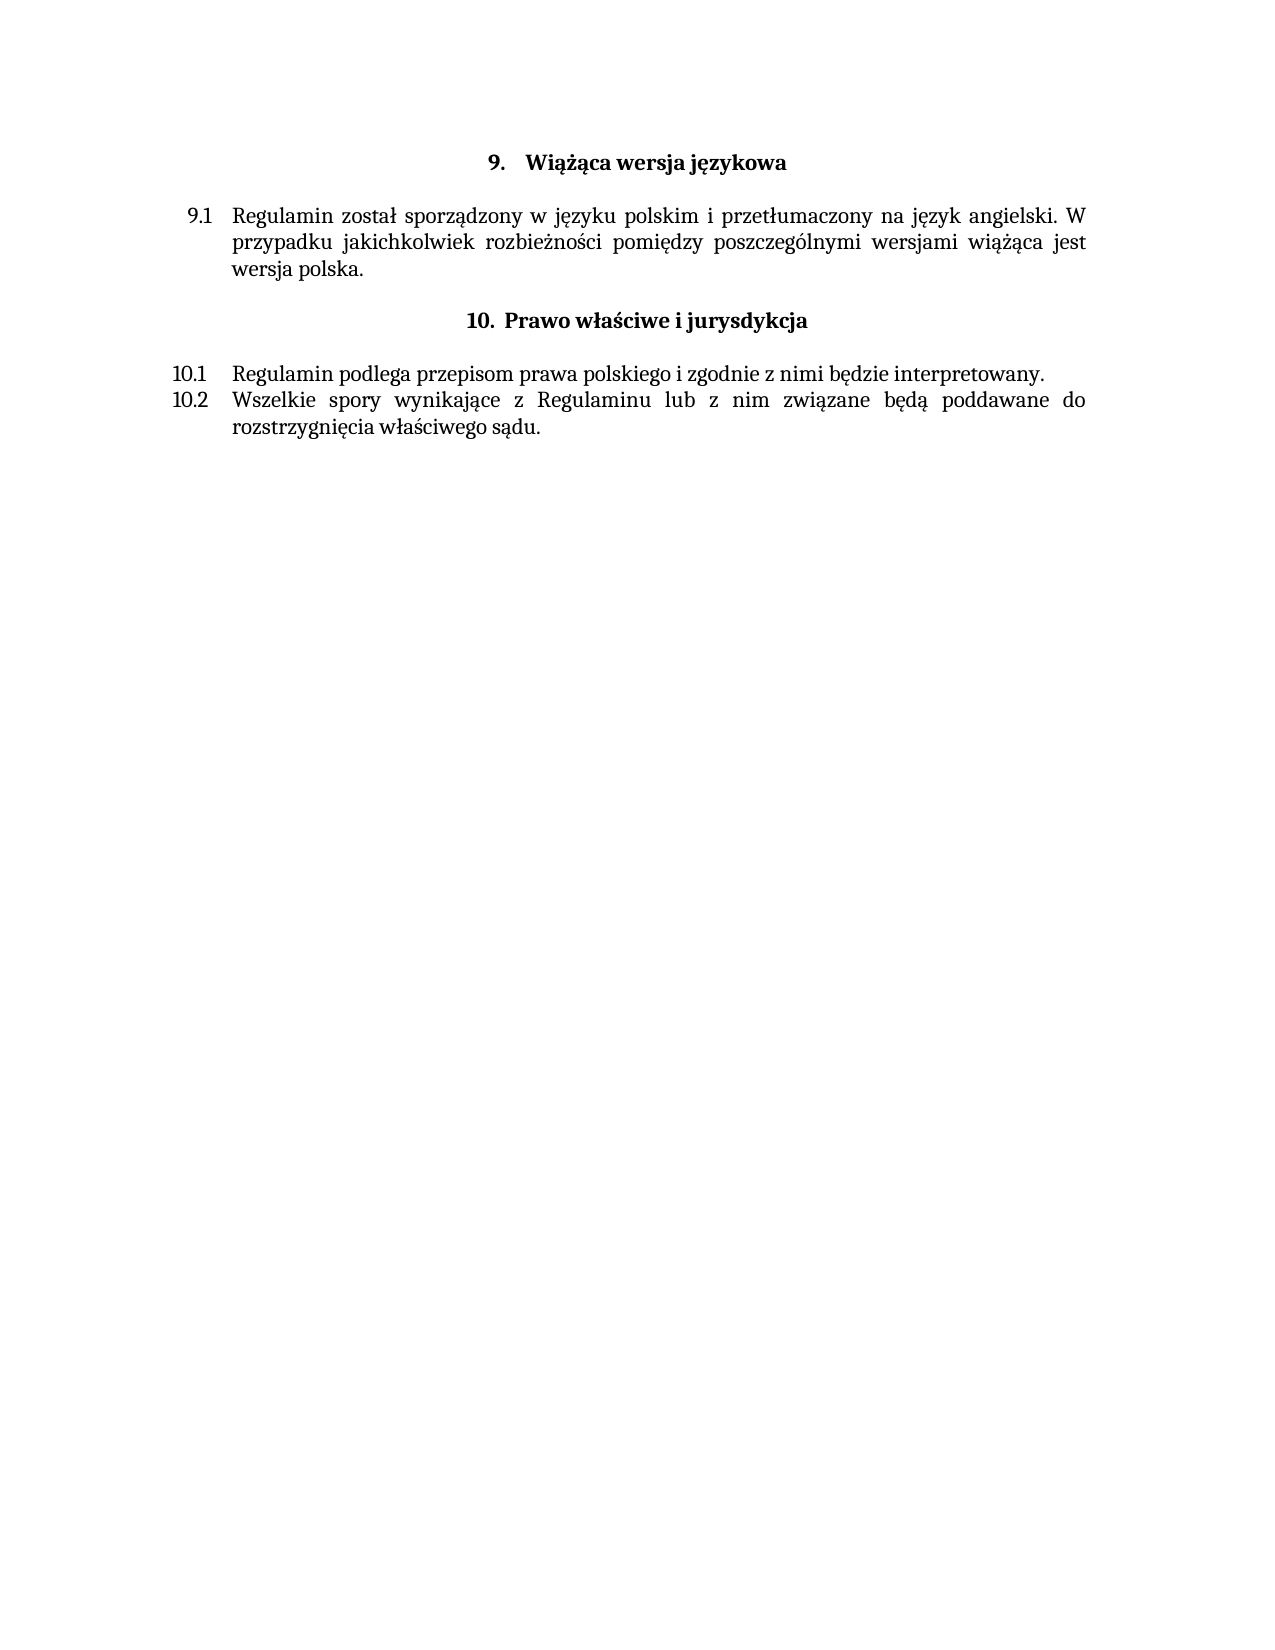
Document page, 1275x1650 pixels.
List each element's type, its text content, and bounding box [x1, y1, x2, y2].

list Regulamin został sporządzony w języku polskim i przetłumaczony na język angielski. W przypadku jakichkolwiek rozbieżności pomiędzy poszczególnymi wersjami wiążąca jest wersja polska. [187, 203, 1087, 282]
list Prawo właściwe i jurysdykcja [187, 308, 1087, 334]
list Wszelkie spory wynikające z Regulaminu lub z nim związane będą poddawane do rozstrzygnięcia właściwego sądu. [173, 387, 1087, 440]
list Regulamin podlega przepisom prawa polskiego i zgodnie z nimi będzie interpretowany. [173, 361, 1087, 387]
list Wiążąca wersja językowa [187, 150, 1087, 176]
